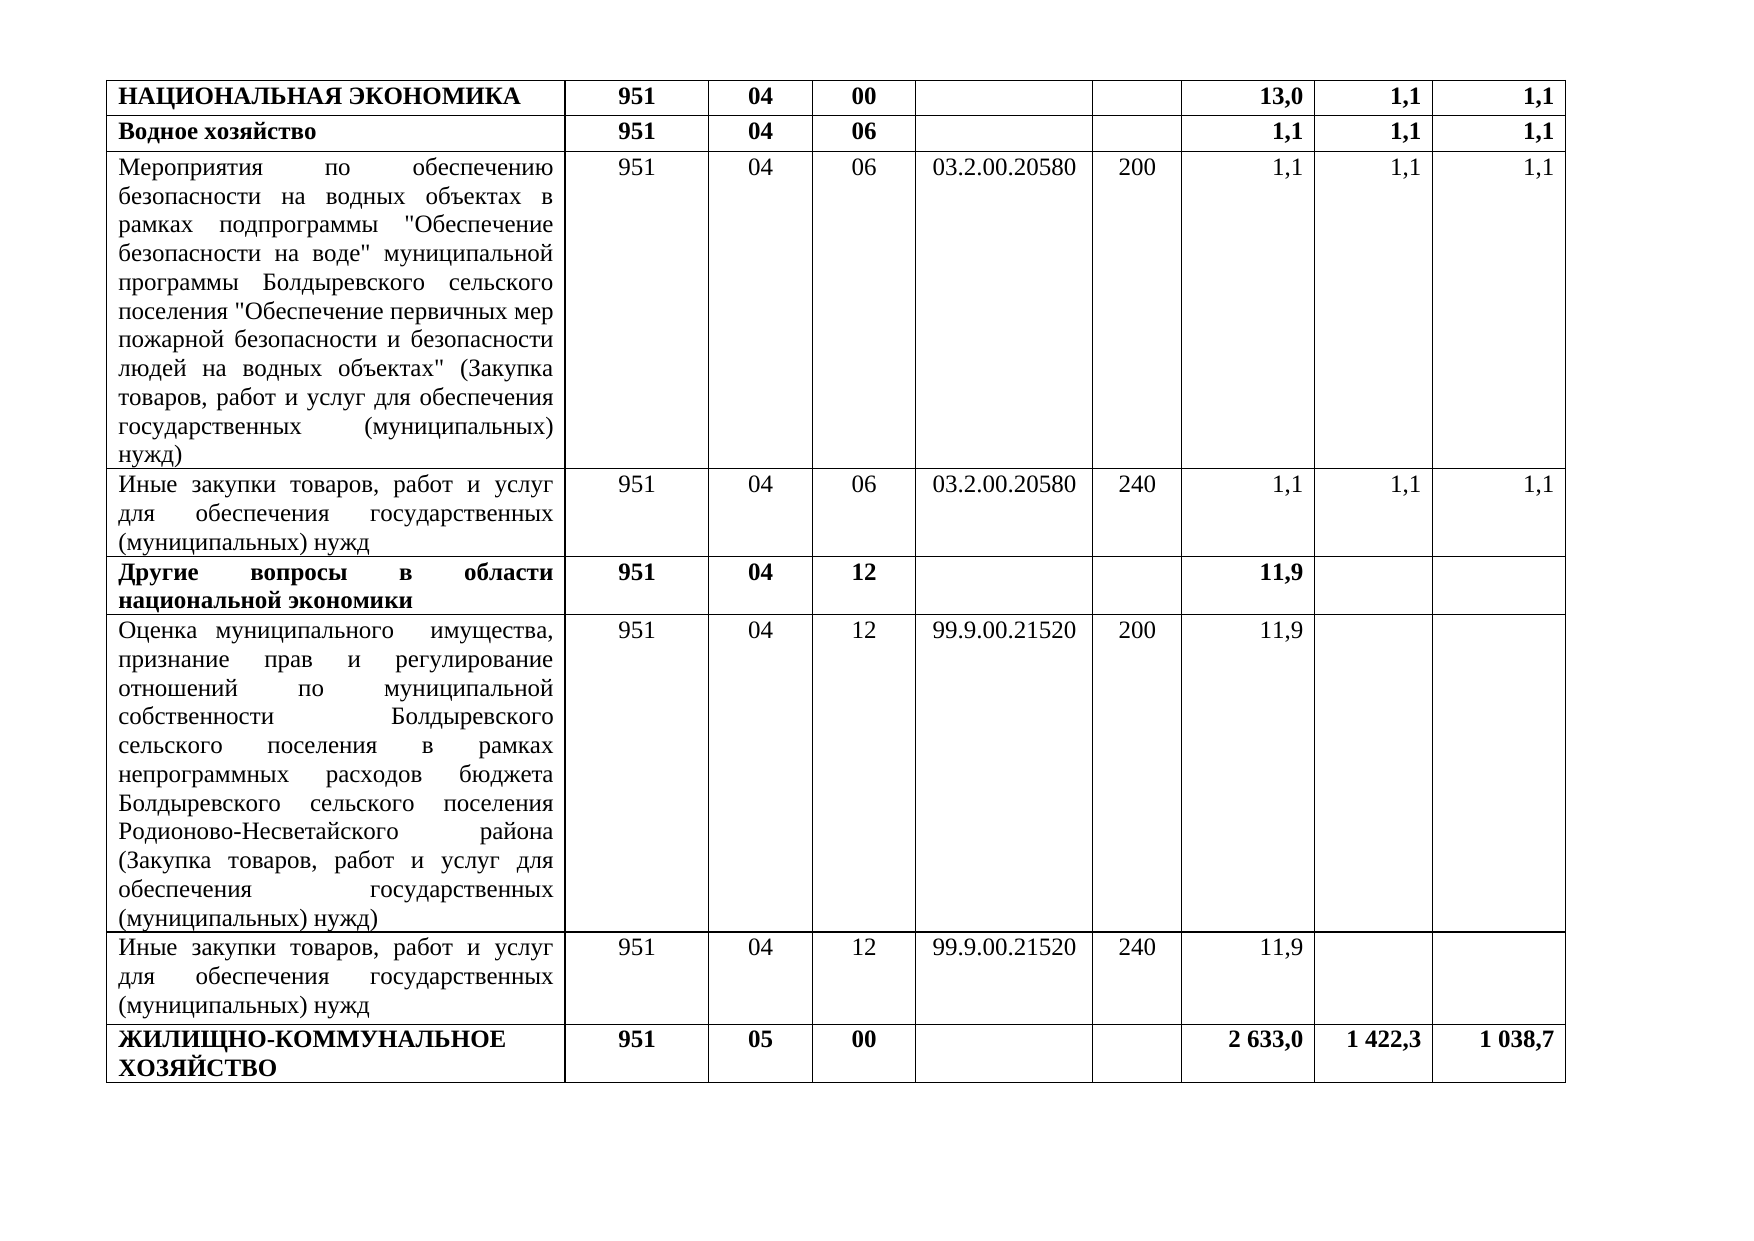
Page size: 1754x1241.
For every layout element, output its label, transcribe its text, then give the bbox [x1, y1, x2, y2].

table_cell 13,0 [1182, 81, 1314, 115]
table_cell [1093, 557, 1181, 614]
table_cell 12 [813, 557, 915, 614]
table_cell 951 [566, 116, 708, 151]
table_cell 05 [709, 1025, 812, 1082]
table_cell 04 [709, 615, 812, 931]
table_cell 1,1 [1315, 116, 1432, 151]
table_cell 06 [813, 152, 915, 468]
table_cell 06 [813, 116, 915, 151]
table_cell 03.2.00.20580 [916, 469, 1092, 556]
table_cell [1433, 557, 1565, 614]
table_cell Водное хозяйство [107, 116, 564, 151]
table_cell 12 [813, 615, 915, 931]
table_cell [916, 81, 1092, 115]
table_cell [916, 1025, 1092, 1082]
table_cell [1433, 615, 1565, 931]
table_cell 04 [709, 152, 812, 468]
table_cell 1,1 [1182, 152, 1314, 468]
table_cell 951 [566, 557, 708, 614]
table_cell 11,9 [1182, 615, 1314, 931]
table_cell 1,1 [1315, 152, 1432, 468]
table_cell 1,1 [1315, 469, 1432, 556]
table_cell 99.9.00.21520 [916, 615, 1092, 931]
table_cell [1093, 81, 1181, 115]
table_cell 951 [566, 152, 708, 468]
table_cell Мероприятия по обеспечению безопасности на водных объектах в рамках подпрограммы "Обеспечение безопасности на воде" муниципальной программы Болдыревского сельского поселения "Обеспечение первичных мер пожарной безопасности и безопасности людей на водных объектах" (Закупка товаров, работ и услуг для обеспечения государственных (муниципальных) нужд) [107, 152, 564, 468]
table_cell 240 [1093, 469, 1181, 556]
table_cell Иные закупки товаров, работ и услуг для обеспечения государственных (муниципальных) нужд [107, 933, 564, 1023]
table_cell 1,1 [1433, 152, 1565, 468]
table_cell Иные закупки товаров, работ и услуг для обеспечения государственных (муниципальных) нужд [107, 469, 564, 556]
table_cell [1315, 557, 1432, 614]
table_cell 1,1 [1182, 469, 1314, 556]
table_cell 04 [709, 116, 812, 151]
table_cell 04 [709, 469, 812, 556]
table_cell 951 [566, 469, 708, 556]
table_cell 240 [1093, 933, 1181, 1023]
table_cell 1,1 [1433, 81, 1565, 115]
table_cell ЖИЛИЩНО-КОММУНАЛЬНОЕ ХОЗЯЙСТВО [107, 1025, 564, 1082]
table_cell 1,1 [1433, 116, 1565, 151]
table_cell 00 [813, 1025, 915, 1082]
table_cell 12 [813, 933, 915, 1023]
table_cell 2 633,0 [1182, 1025, 1314, 1082]
table_cell 1,1 [1315, 81, 1432, 115]
table_cell [916, 557, 1092, 614]
table_cell 951 [566, 615, 708, 931]
table_cell [1315, 615, 1432, 931]
table_cell 06 [813, 469, 915, 556]
table_cell 99.9.00.21520 [916, 933, 1092, 1023]
table_cell 04 [709, 933, 812, 1023]
table_cell 04 [709, 557, 812, 614]
table_cell 200 [1093, 615, 1181, 931]
table_cell [916, 116, 1092, 151]
table_cell 951 [566, 933, 708, 1023]
table_cell 1,1 [1433, 469, 1565, 556]
table_cell 951 [566, 81, 708, 115]
table_cell 951 [566, 1025, 708, 1082]
table_cell 03.2.00.20580 [916, 152, 1092, 468]
table_cell 1,1 [1182, 116, 1314, 151]
table_cell Другие вопросы в области национальной экономики [107, 557, 564, 614]
table_cell [1315, 933, 1432, 1023]
table_cell НАЦИОНАЛЬНАЯ ЭКОНОМИКА [107, 81, 564, 115]
table_cell [1093, 116, 1181, 151]
table_cell 11,9 [1182, 557, 1314, 614]
table_cell 1 422,3 [1315, 1025, 1432, 1082]
table_cell 1 038,7 [1433, 1025, 1565, 1082]
table_cell Оценка муниципального имущества, признание прав и регулирование отношений по муниципальной собственности Болдыревского сельского поселения в рамках непрограммных расходов бюджета Болдыревского сельского поселения Родионово-Несветайского района (Закупка товаров, работ и услуг для обеспечения государственных (муниципальных) нужд) [107, 615, 564, 931]
table_cell 200 [1093, 152, 1181, 468]
table_cell [1433, 933, 1565, 1023]
table_cell 11,9 [1182, 933, 1314, 1023]
table_cell 00 [813, 81, 915, 115]
table_cell [1093, 1025, 1181, 1082]
table_cell 04 [709, 81, 812, 115]
